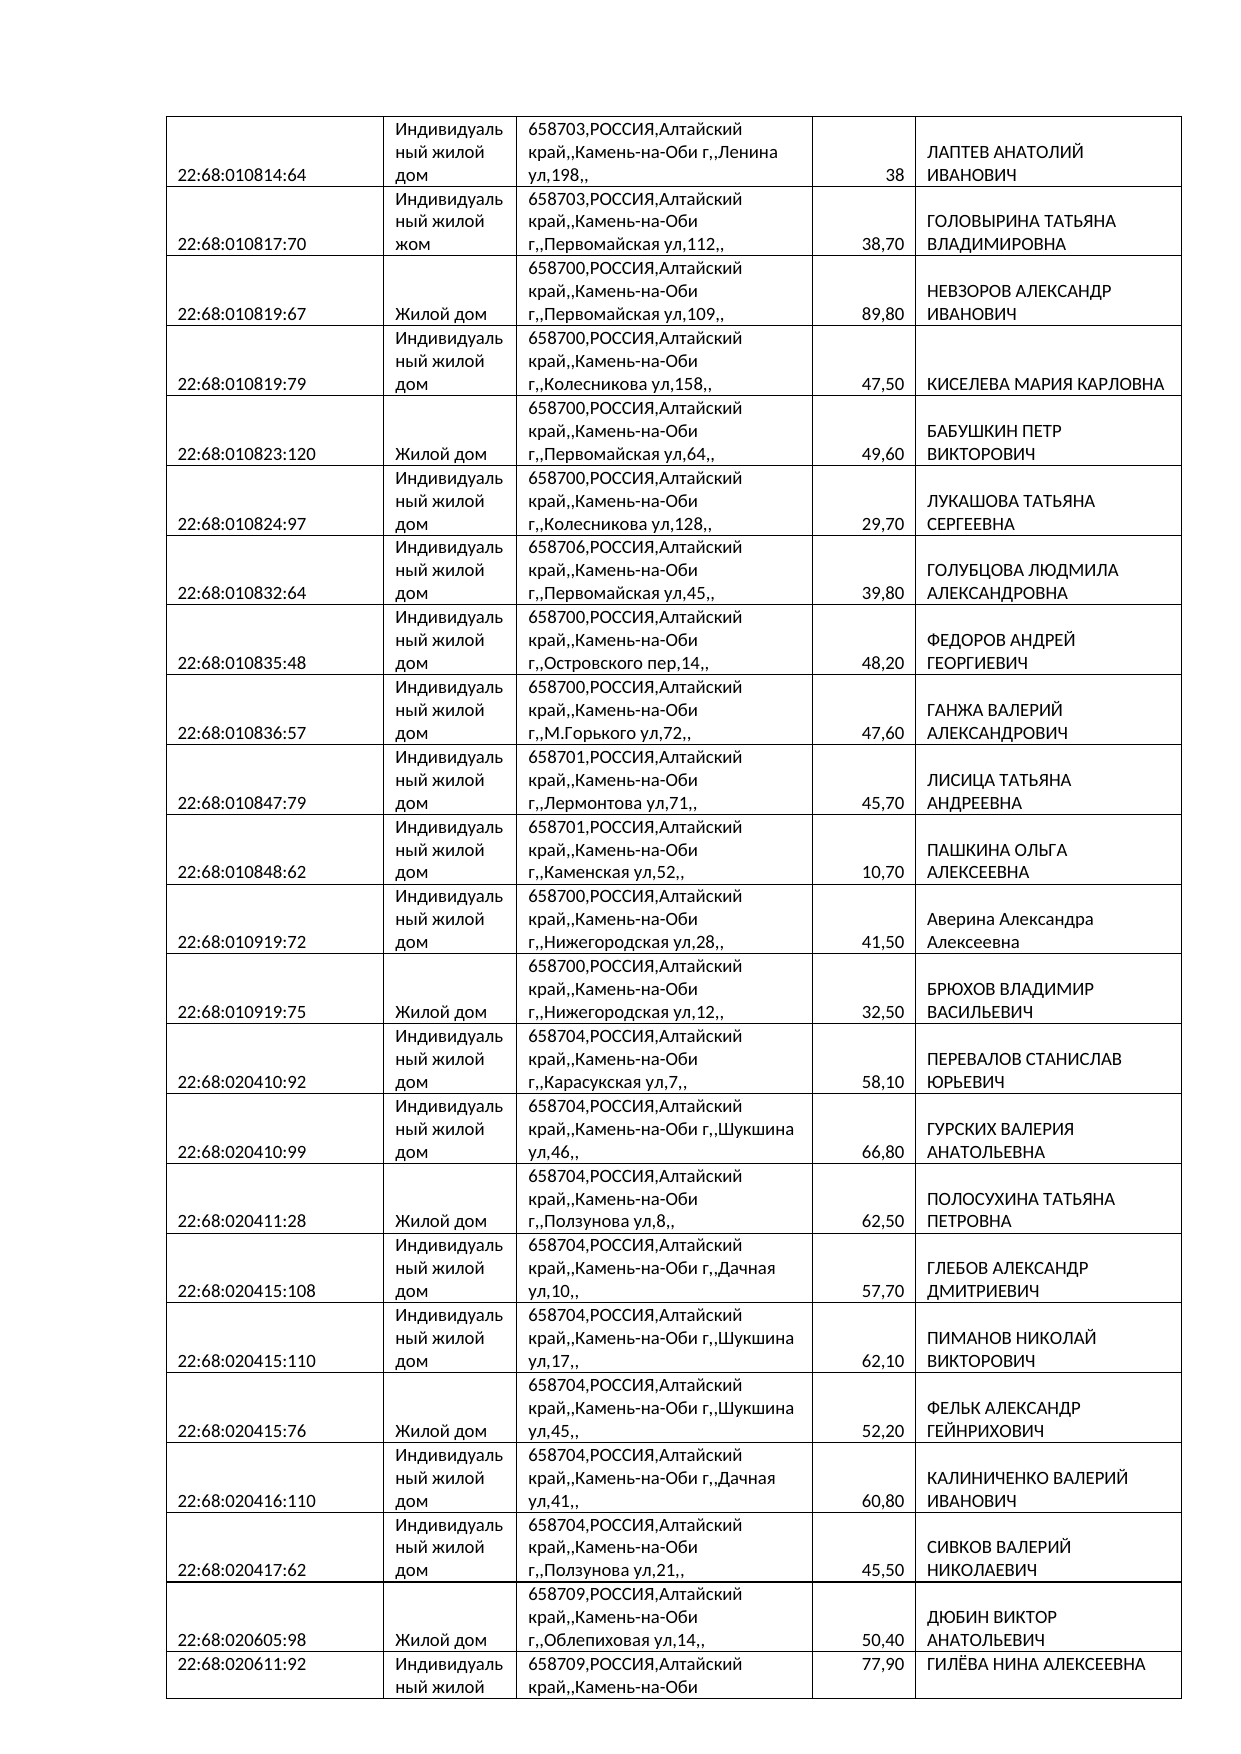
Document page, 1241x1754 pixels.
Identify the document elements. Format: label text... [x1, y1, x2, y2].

table_cell 50,40 [813, 1583, 915, 1651]
table_cell 658703,РОССИЯ,Алтайский край,,Камень-на-Оби г,,Ленина ул,198,, [517, 117, 812, 186]
table_cell 89,80 [813, 256, 915, 325]
table_cell Аверина Александра Алексеевна [916, 885, 1181, 953]
table_cell 22:68:020415:108 [167, 1234, 383, 1302]
table_cell 658709,РОССИЯ,Алтайский край,,Камень-на-Оби г,,Облепиховая ул,14,, [517, 1583, 812, 1651]
table_cell 52,20 [813, 1373, 915, 1442]
table_cell 22:68:020417:62 [167, 1513, 383, 1581]
table_cell 45,70 [813, 745, 915, 814]
table_cell 658701,РОССИЯ,Алтайский край,,Камень-на-Оби г,,Лермонтова ул,71,, [517, 745, 812, 814]
table_cell 658704,РОССИЯ,Алтайский край,,Камень-на-Оби г,,Шукшина ул,17,, [517, 1303, 812, 1372]
table_cell 658704,РОССИЯ,Алтайский край,,Камень-на-Оби г,,Ползунова ул,21,, [517, 1513, 812, 1581]
table_cell 22:68:010824:97 [167, 466, 383, 534]
table_cell 658704,РОССИЯ,Алтайский край,,Камень-на-Оби г,,Ползунова ул,8,, [517, 1164, 812, 1232]
table_cell ФЕДОРОВ АНДРЕЙ ГЕОРГИЕВИЧ [916, 605, 1181, 674]
table_cell ПОЛОСУХИНА ТАТЬЯНА ПЕТРОВНА [916, 1164, 1181, 1232]
table_cell СИВКОВ ВАЛЕРИЙ НИКОЛАЕВИЧ [916, 1513, 1181, 1581]
table_cell 22:68:020415:76 [167, 1373, 383, 1442]
table_cell 60,80 [813, 1443, 915, 1512]
table_cell Индивидуальный жилой дом [384, 675, 516, 744]
table_cell 22:68:010919:72 [167, 885, 383, 953]
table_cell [384, 1652, 516, 1698]
table_cell 658704,РОССИЯ,Алтайский край,,Камень-на-Оби г,,Карасукская ул,7,, [517, 1024, 812, 1093]
table_cell 658704,РОССИЯ,Алтайский край,,Камень-на-Оби г,,Шукшина ул,46,, [517, 1094, 812, 1163]
table_cell Жилой дом [384, 256, 516, 325]
table_cell 22:68:020416:110 [167, 1443, 383, 1512]
table_cell Индивидуальный жилой дом [384, 1513, 516, 1581]
table_cell Жилой дом [384, 1373, 516, 1442]
table_cell ДЮБИН ВИКТОР АНАТОЛЬЕВИЧ [916, 1583, 1181, 1651]
table_cell ПАШКИНА ОЛЬГА АЛЕКСЕЕВНА [916, 815, 1181, 883]
table_cell 22:68:010836:57 [167, 675, 383, 744]
table_cell 48,20 [813, 605, 915, 674]
table_cell НЕВЗОРОВ АЛЕКСАНДР ИВАНОВИЧ [916, 256, 1181, 325]
table_cell Индивидуальный жилой дом [384, 1094, 516, 1163]
table_cell Индивидуальный жилой дом [384, 815, 516, 883]
table_cell ПИМАНОВ НИКОЛАЙ ВИКТОРОВИЧ [916, 1303, 1181, 1372]
table_cell 66,80 [813, 1094, 915, 1163]
table_cell ГОЛОВЫРИНА ТАТЬЯНА ВЛАДИМИРОВНА [916, 187, 1181, 255]
table_cell 658706,РОССИЯ,Алтайский край,,Камень-на-Оби г,,Первомайская ул,45,, [517, 536, 812, 604]
table_cell 39,80 [813, 536, 915, 604]
table_cell Индивидуальный жилой дом [384, 1234, 516, 1302]
table_cell Жилой дом [384, 396, 516, 465]
table_cell 22:68:010832:64 [167, 536, 383, 604]
table_cell Индивидуальный жилой дом [384, 885, 516, 953]
table_cell Индивидуальный жилой жом [384, 187, 516, 255]
table_cell 41,50 [813, 885, 915, 953]
table_cell 22:68:010919:75 [167, 954, 383, 1023]
table_cell 22:68:010835:48 [167, 605, 383, 674]
table_cell Индивидуальный жилой дом [384, 605, 516, 674]
table_cell ФЕЛЬК АЛЕКСАНДР ГЕЙНРИХОВИЧ [916, 1373, 1181, 1442]
table_cell ГЛЕБОВ АЛЕКСАНДР ДМИТРИЕВИЧ [916, 1234, 1181, 1302]
table_cell Индивидуальный жилой дом [384, 1303, 516, 1372]
table_cell 22:68:010817:70 [167, 187, 383, 255]
table_cell 658700,РОССИЯ,Алтайский край,,Камень-на-Оби г,,Первомайская ул,64,, [517, 396, 812, 465]
table_cell КАЛИНИЧЕНКО ВАЛЕРИЙ ИВАНОВИЧ [916, 1443, 1181, 1512]
table_cell Индивидуальный жилой дом [384, 536, 516, 604]
table_cell 62,50 [813, 1164, 915, 1232]
table_cell 49,60 [813, 396, 915, 465]
table_cell Индивидуальный жилой дом [384, 1024, 516, 1093]
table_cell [916, 1652, 1181, 1698]
table_cell 22:68:010848:62 [167, 815, 383, 883]
table_cell 658701,РОССИЯ,Алтайский край,,Камень-на-Оби г,,Каменская ул,52,, [517, 815, 812, 883]
table_cell Индивидуальный жилой дом [384, 326, 516, 395]
table_cell Индивидуальный жилой дом [384, 1443, 516, 1512]
table_cell ЛАПТЕВ АНАТОЛИЙ ИВАНОВИЧ [916, 117, 1181, 186]
table_cell ГОЛУБЦОВА ЛЮДМИЛА АЛЕКСАНДРОВНА [916, 536, 1181, 604]
table_cell 22:68:010814:64 [167, 117, 383, 186]
table_cell 22:68:010847:79 [167, 745, 383, 814]
table_cell 22:68:020411:28 [167, 1164, 383, 1232]
table_cell 38 [813, 117, 915, 186]
table_cell БРЮХОВ ВЛАДИМИР ВАСИЛЬЕВИЧ [916, 954, 1181, 1023]
table_cell ЛУКАШОВА ТАТЬЯНА СЕРГЕЕВНА [916, 466, 1181, 534]
table_cell 29,70 [813, 466, 915, 534]
table_cell 658700,РОССИЯ,Алтайский край,,Камень-на-Оби г,,Первомайская ул,109,, [517, 256, 812, 325]
table_cell 22:68:020415:110 [167, 1303, 383, 1372]
table_cell 22:68:020605:98 [167, 1583, 383, 1651]
table_cell 22:68:020410:99 [167, 1094, 383, 1163]
table_cell 22:68:020410:92 [167, 1024, 383, 1093]
table_cell 22:68:010819:67 [167, 256, 383, 325]
table_cell 58,10 [813, 1024, 915, 1093]
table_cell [517, 1652, 812, 1698]
table_cell 32,50 [813, 954, 915, 1023]
table_cell 658700,РОССИЯ,Алтайский край,,Камень-на-Оби г,,Островского пер,14,, [517, 605, 812, 674]
table_cell 22:68:010819:79 [167, 326, 383, 395]
table_cell Индивидуальный жилой дом [384, 745, 516, 814]
table_cell ГАНЖА ВАЛЕРИЙ АЛЕКСАНДРОВИЧ [916, 675, 1181, 744]
table_cell 658700,РОССИЯ,Алтайский край,,Камень-на-Оби г,,Колесникова ул,158,, [517, 326, 812, 395]
table_cell Индивидуальный жилой дом [384, 466, 516, 534]
table_cell БАБУШКИН ПЕТР ВИКТОРОВИЧ [916, 396, 1181, 465]
table_cell 658704,РОССИЯ,Алтайский край,,Камень-на-Оби г,,Шукшина ул,45,, [517, 1373, 812, 1442]
table_cell 658700,РОССИЯ,Алтайский край,,Камень-на-Оби г,,Колесникова ул,128,, [517, 466, 812, 534]
table_cell 22:68:020611:92 [167, 1652, 383, 1698]
table_cell 77,90 [813, 1652, 915, 1698]
table_cell 22:68:010823:120 [167, 396, 383, 465]
table_cell 658704,РОССИЯ,Алтайский край,,Камень-на-Оби г,,Дачная ул,10,, [517, 1234, 812, 1302]
table_cell 62,10 [813, 1303, 915, 1372]
table_cell 658700,РОССИЯ,Алтайский край,,Камень-на-Оби г,,Нижегородская ул,28,, [517, 885, 812, 953]
table_cell 47,60 [813, 675, 915, 744]
table_cell 47,50 [813, 326, 915, 395]
table_cell ЛИСИЦА ТАТЬЯНА АНДРЕЕВНА [916, 745, 1181, 814]
table_cell КИСЕЛЕВА МАРИЯ КАРЛОВНА [916, 326, 1181, 395]
table_cell 10,70 [813, 815, 915, 883]
table_cell 658703,РОССИЯ,Алтайский край,,Камень-на-Оби г,,Первомайская ул,112,, [517, 187, 812, 255]
table_cell 57,70 [813, 1234, 915, 1302]
table_cell Жилой дом [384, 1164, 516, 1232]
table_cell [384, 117, 516, 186]
table_cell 658700,РОССИЯ,Алтайский край,,Камень-на-Оби г,,Нижегородская ул,12,, [517, 954, 812, 1023]
table_cell 658704,РОССИЯ,Алтайский край,,Камень-на-Оби г,,Дачная ул,41,, [517, 1443, 812, 1512]
table_cell Жилой дом [384, 954, 516, 1023]
table_cell 658700,РОССИЯ,Алтайский край,,Камень-на-Оби г,,М.Горького ул,72,, [517, 675, 812, 744]
table_cell ГУРСКИХ ВАЛЕРИЯ АНАТОЛЬЕВНА [916, 1094, 1181, 1163]
table_cell ПЕРЕВАЛОВ СТАНИСЛАВ ЮРЬЕВИЧ [916, 1024, 1181, 1093]
table_cell 45,50 [813, 1513, 915, 1581]
table_cell 38,70 [813, 187, 915, 255]
table_cell Жилой дом [384, 1583, 516, 1651]
